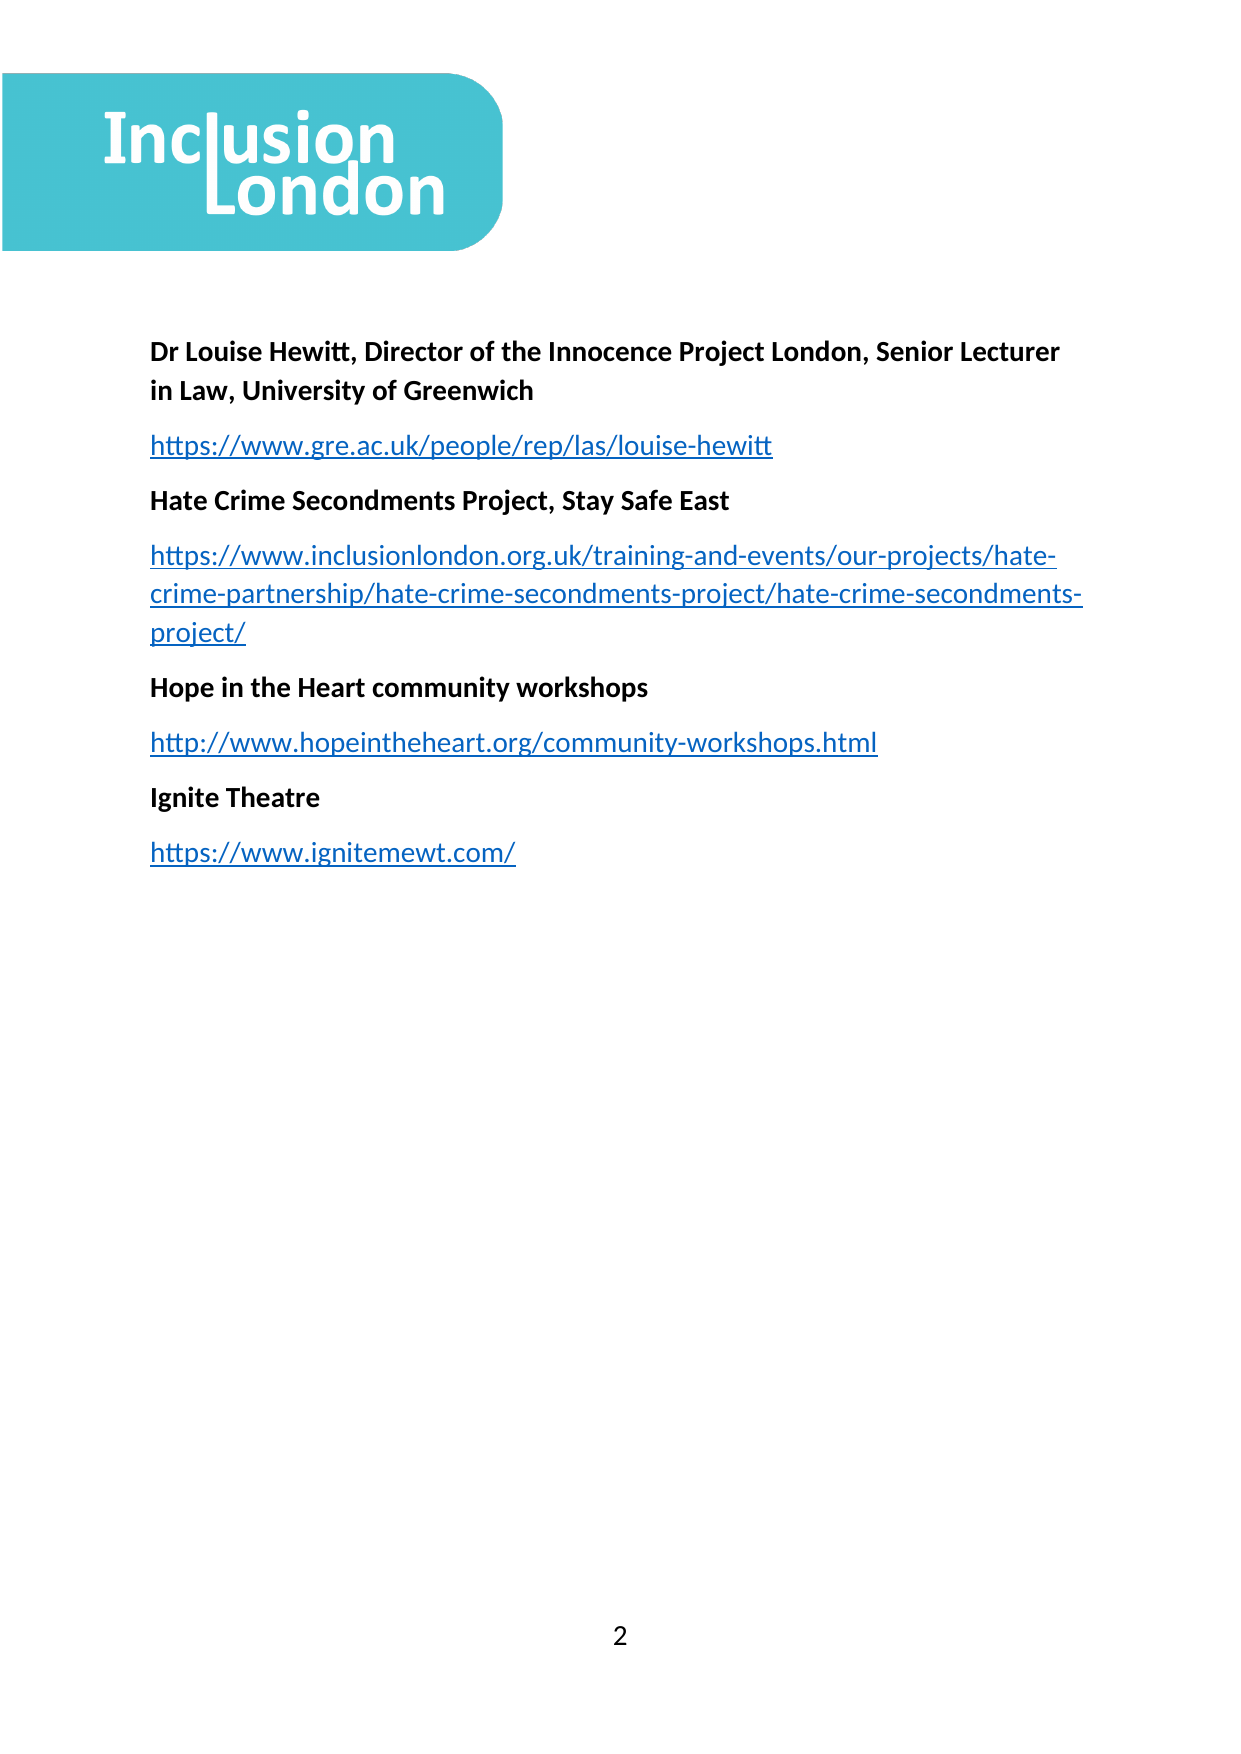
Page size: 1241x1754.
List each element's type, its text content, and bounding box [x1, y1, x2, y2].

text https://www.gre.ac.uk/people/rep/las/louise-hewitt [150, 427, 1090, 463]
text Hope in the Heart community workshops [150, 669, 1090, 705]
text Dr Louise Hewitt, Director of the Innocence Project London, Senior Lecturer in Law, University of Greenwich [150, 333, 1090, 407]
picture [2, 73, 503, 251]
text https://www.ignitemewt.com/ [150, 834, 1090, 870]
text https://www.inclusionlondon.org.uk/training-and-events/our-projects/hate-crime-partnership/hate-crime-secondments-project/hate-crime-secondments-project/ [150, 537, 1090, 650]
text http://www.hopeintheheart.org/community-workshops.html [150, 724, 1090, 760]
text Ignite Theatre [150, 779, 1090, 815]
text Hate Crime Secondments Project, Stay Safe East [150, 482, 1090, 518]
